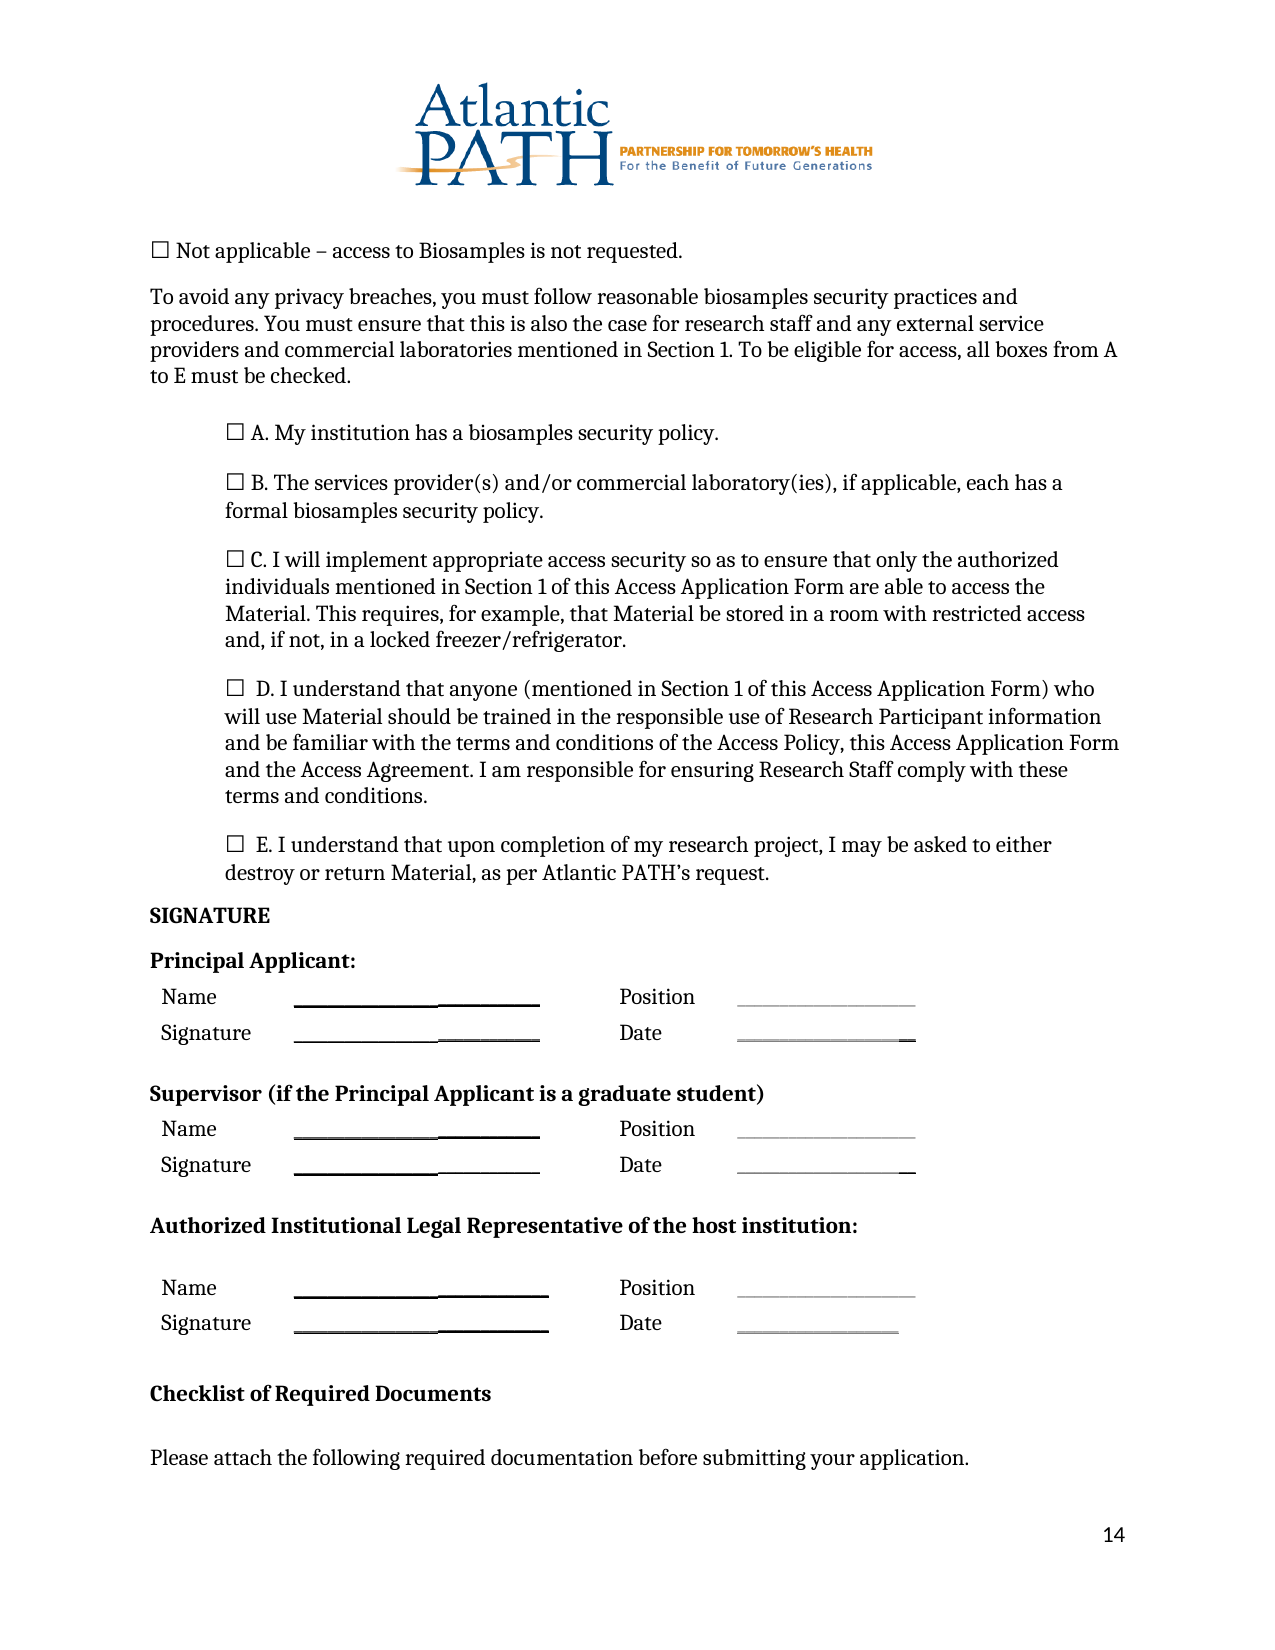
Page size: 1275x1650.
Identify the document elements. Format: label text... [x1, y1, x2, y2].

text B. The services provider(s) and/or commercial laboratory(ies), if applicable, each has a formal biosamples security policy. [225, 466, 1125, 524]
table_cell Date [608, 1010, 726, 1081]
table_cell [726, 1301, 1124, 1336]
table_header Name [150, 1266, 282, 1301]
table_header Position [608, 1107, 726, 1142]
text Please attach the following required documentation before submitting your application. [150, 1445, 1032, 1472]
table_header Name [150, 1107, 282, 1142]
text Not applicable – access to Biosamples is not requested. [150, 233, 1125, 265]
table_header [726, 1266, 1124, 1301]
text To avoid any privacy breaches, you must follow reasonable biosamples security practices and procedures. You must ensure that this is also the case for research staff and any external service providers and commercial laboratories mentioned in Section 1. To be eligible for access, all boxes from A to E must be checked. [150, 284, 1125, 389]
table_cell Signature [150, 1010, 282, 1081]
table_cell Date [608, 1142, 726, 1213]
text Principal Applicant: [150, 948, 1125, 975]
table_header ____________ [282, 1107, 608, 1142]
table_cell Signature [150, 1142, 282, 1213]
table_header _____________ [282, 1266, 608, 1301]
table_header ____________ [282, 975, 608, 1010]
text Authorized Institutional Legal Representative of the host institution: [150, 1213, 1125, 1239]
table_cell ____________ [282, 1010, 608, 1081]
table_cell Signature [150, 1301, 282, 1336]
table_cell Date [608, 1301, 726, 1336]
picture [381, 73, 894, 208]
text Supervisor (if the Principal Applicant is a graduate student) [150, 1081, 1125, 1107]
text Checklist of Required Documents [150, 1374, 1127, 1407]
text A. My institution has a biosamples security policy. [225, 416, 1125, 447]
table_cell _____________ [282, 1301, 608, 1336]
text C. I will implement appropriate access security so as to ensure that only the authorized individuals mentioned in Section 1 of this Access Application Form are able to access the Material. This requires, for example, that Material be stored in a room with restricted access and, if not, in a locked freezer/refrigerator. [225, 543, 1125, 653]
table_cell ____________ [282, 1142, 608, 1213]
table_header [726, 1107, 1124, 1142]
table_header Position [608, 975, 726, 1010]
table_header Position [608, 1266, 726, 1301]
table_header [726, 975, 1124, 1010]
table_cell __ [726, 1142, 1124, 1213]
table_header Name [150, 975, 282, 1010]
text D. I understand that anyone (mentioned in Section 1 of this Access Application Form) who will use Material should be trained in the responsible use of Research Participant information and be familiar with the terms and conditions of the Access Policy, this Access Application Form and the Access Agreement. I am responsible for ensuring Research Staff comply with these terms and conditions. [225, 672, 1125, 809]
text SIGNATURE [150, 907, 1125, 927]
text E. I understand that upon completion of my research project, I may be asked to either destroy or return Material, as per Atlantic PATH’s request. [225, 828, 1125, 886]
table_cell __ [726, 1010, 1124, 1081]
